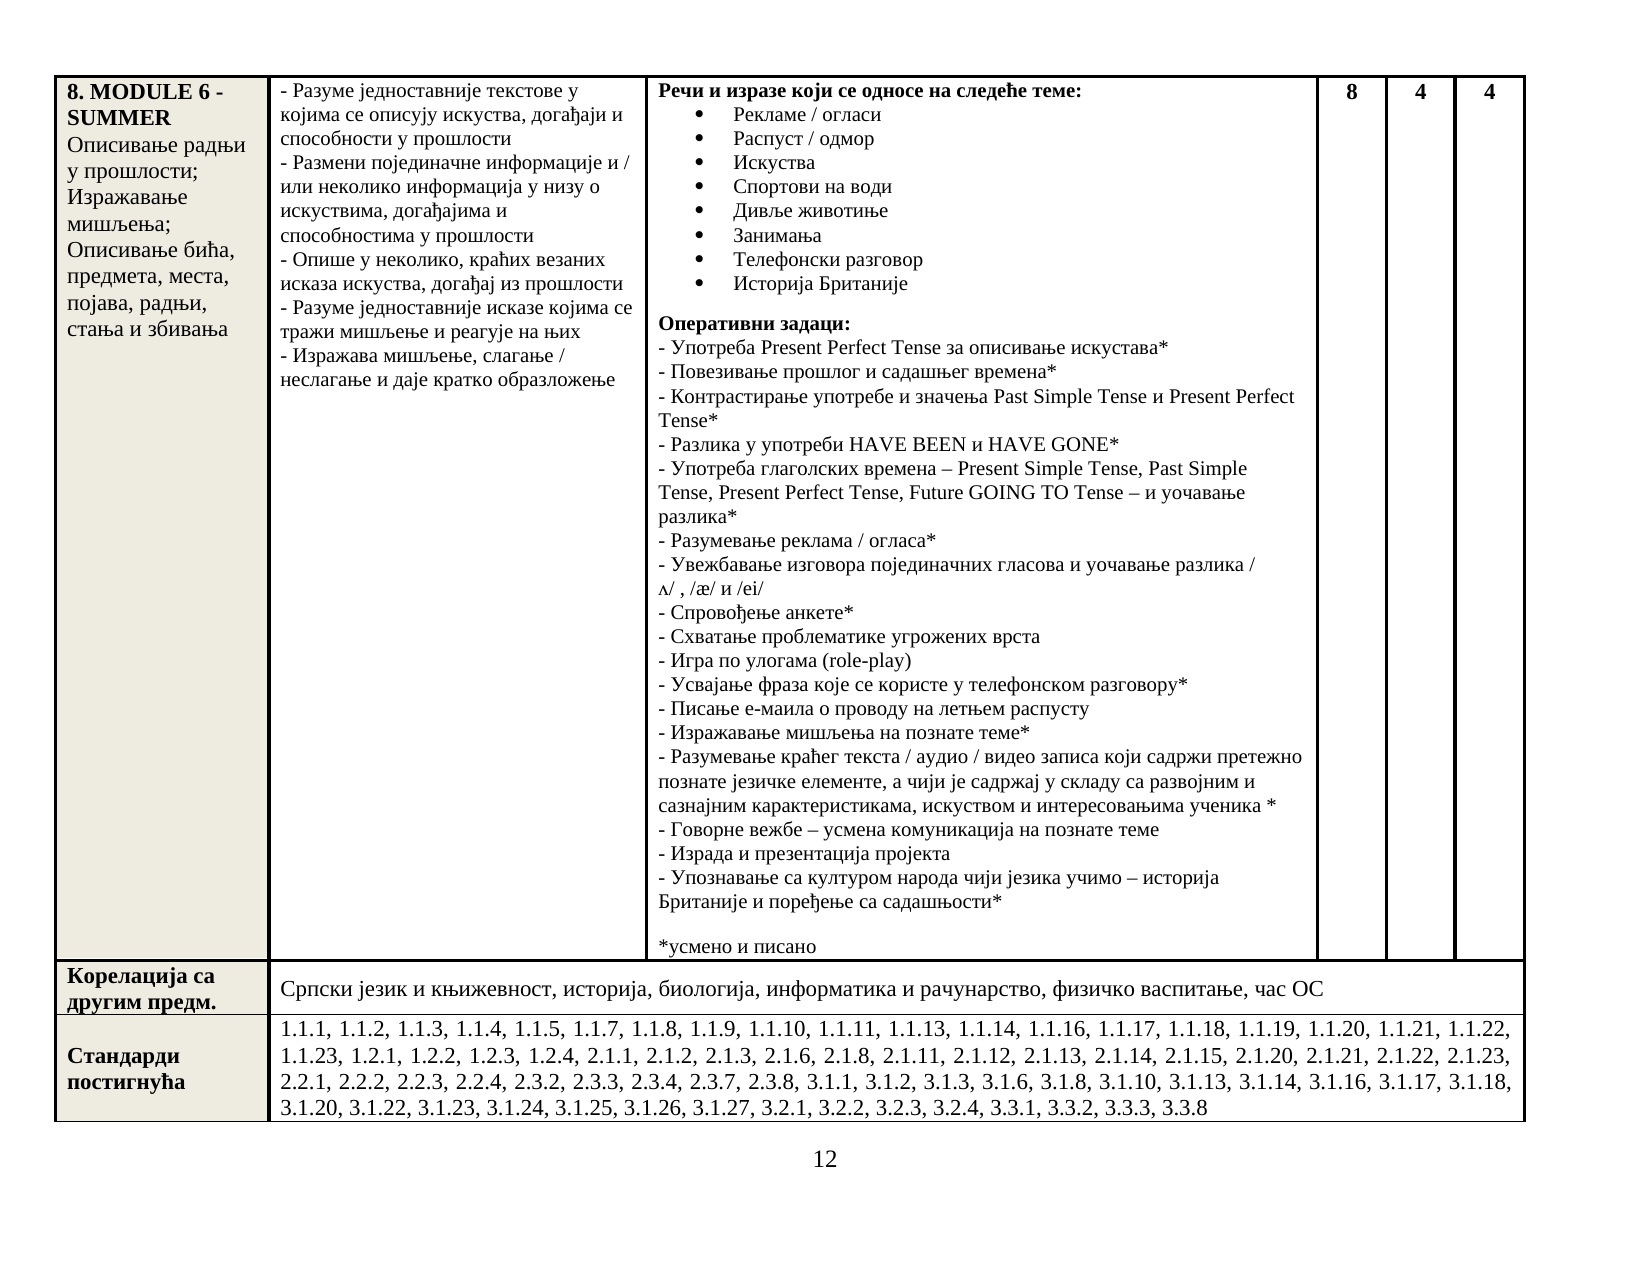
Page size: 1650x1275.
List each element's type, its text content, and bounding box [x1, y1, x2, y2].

table_header - Разуме једноставније текстове у којима се описују искуства, догађаји и способности у прошлости - Размени појединачне информације и / или неколико информација у низу о искуствима, догађајима и способностима у прошлости - Опише у неколико, краћих везаних исказа искуства, догађај из прошлости - Разуме једноставније исказе којима се тражи мишљење и реагује на њих - Изражава мишљење, слагање / неслагање и даје кратко образложење [271, 78, 645, 958]
table_header 8 [1319, 78, 1385, 958]
table_cell Српски језик и књижевност, историја, биологија, информатика и рачунарство, физичко васпитање, час ОС [271, 962, 1523, 1014]
table_header 8. MODULE 6 - SUMMER Описивање радњи у прошлости; Изражавање мишљења; Описивање бића, предмета, места, појава, радњи, стања и збивања [57, 78, 267, 958]
table_cell Корелација са другим предм. [57, 962, 267, 1014]
table_cell Стандарди постигнућа [57, 1015, 267, 1121]
table_header 4 [1388, 78, 1453, 958]
table_header Речи и изразе који се односе на следеће теме: Рекламе / огласи Распуст / одмор Искуства Спортови на води Дивље животиње Занимања Телефонски разговор Историја Британије Оперативни задаци: - Употреба Present Perfect Tense за описивање искустава* - Повезивање прошлог и садашњег времена* - Контрастирање употребе и значења Past Simple Tense и Present Perfect Tense* - Разлика у употреби HAVE BEEN и HAVE GONE* - Употреба глаголских времена – Present Simple Tense, Past Simple Tense, Present Perfect Tense, Future GOING TO Tense – и уочавање разлика* - Разумевање реклама / огласа* - Увежбавање изговора појединачних гласова и уочавање разлика / ʌ/ , /æ/ и /ei/ - Спровођење анкете* - Схватање проблематике угрожених врста - Игра по улогама (role-play) - Усвајање фраза које се користе у телефонском разговору* - Писање е-маила о проводу на летњем распусту - Изражавање мишљења на познате теме* - Разумевање краћег текста / аудио / видео записа који садржи претежно познате језичке елементе, а чији је садржај у складу са развојним и сазнајним карактеристикама, искуством и интересовањима ученика * - Говорне вежбе – усмена комуникација на познате теме - Израда и презентација пројекта - Упознавање са културом народа чији језика учимо – историја Британије и поређење са садашњости* *усмено и писанo [648, 78, 1316, 958]
table_header 4 [1457, 78, 1523, 958]
table_cell 1.1.1, 1.1.2, 1.1.3, 1.1.4, 1.1.5, 1.1.7, 1.1.8, 1.1.9, 1.1.10, 1.1.11, 1.1.13, 1.1.14, 1.1.16, 1.1.17, 1.1.18, 1.1.19, 1.1.20, 1.1.21, 1.1.22, 1.1.23, 1.2.1, 1.2.2, 1.2.3, 1.2.4, 2.1.1, 2.1.2, 2.1.3, 2.1.6, 2.1.8, 2.1.11, 2.1.12, 2.1.13, 2.1.14, 2.1.15, 2.1.20, 2.1.21, 2.1.22, 2.1.23, 2.2.1, 2.2.2, 2.2.3, 2.2.4, 2.3.2, 2.3.3, 2.3.4, 2.3.7, 2.3.8, 3.1.1, 3.1.2, 3.1.3, 3.1.6, 3.1.8, 3.1.10, 3.1.13, 3.1.14, 3.1.16, 3.1.17, 3.1.18, 3.1.20, 3.1.22, 3.1.23, 3.1.24, 3.1.25, 3.1.26, 3.1.27, 3.2.1, 3.2.2, 3.2.3, 3.2.4, 3.3.1, 3.3.2, 3.3.3, 3.3.8 [271, 1015, 1523, 1121]
